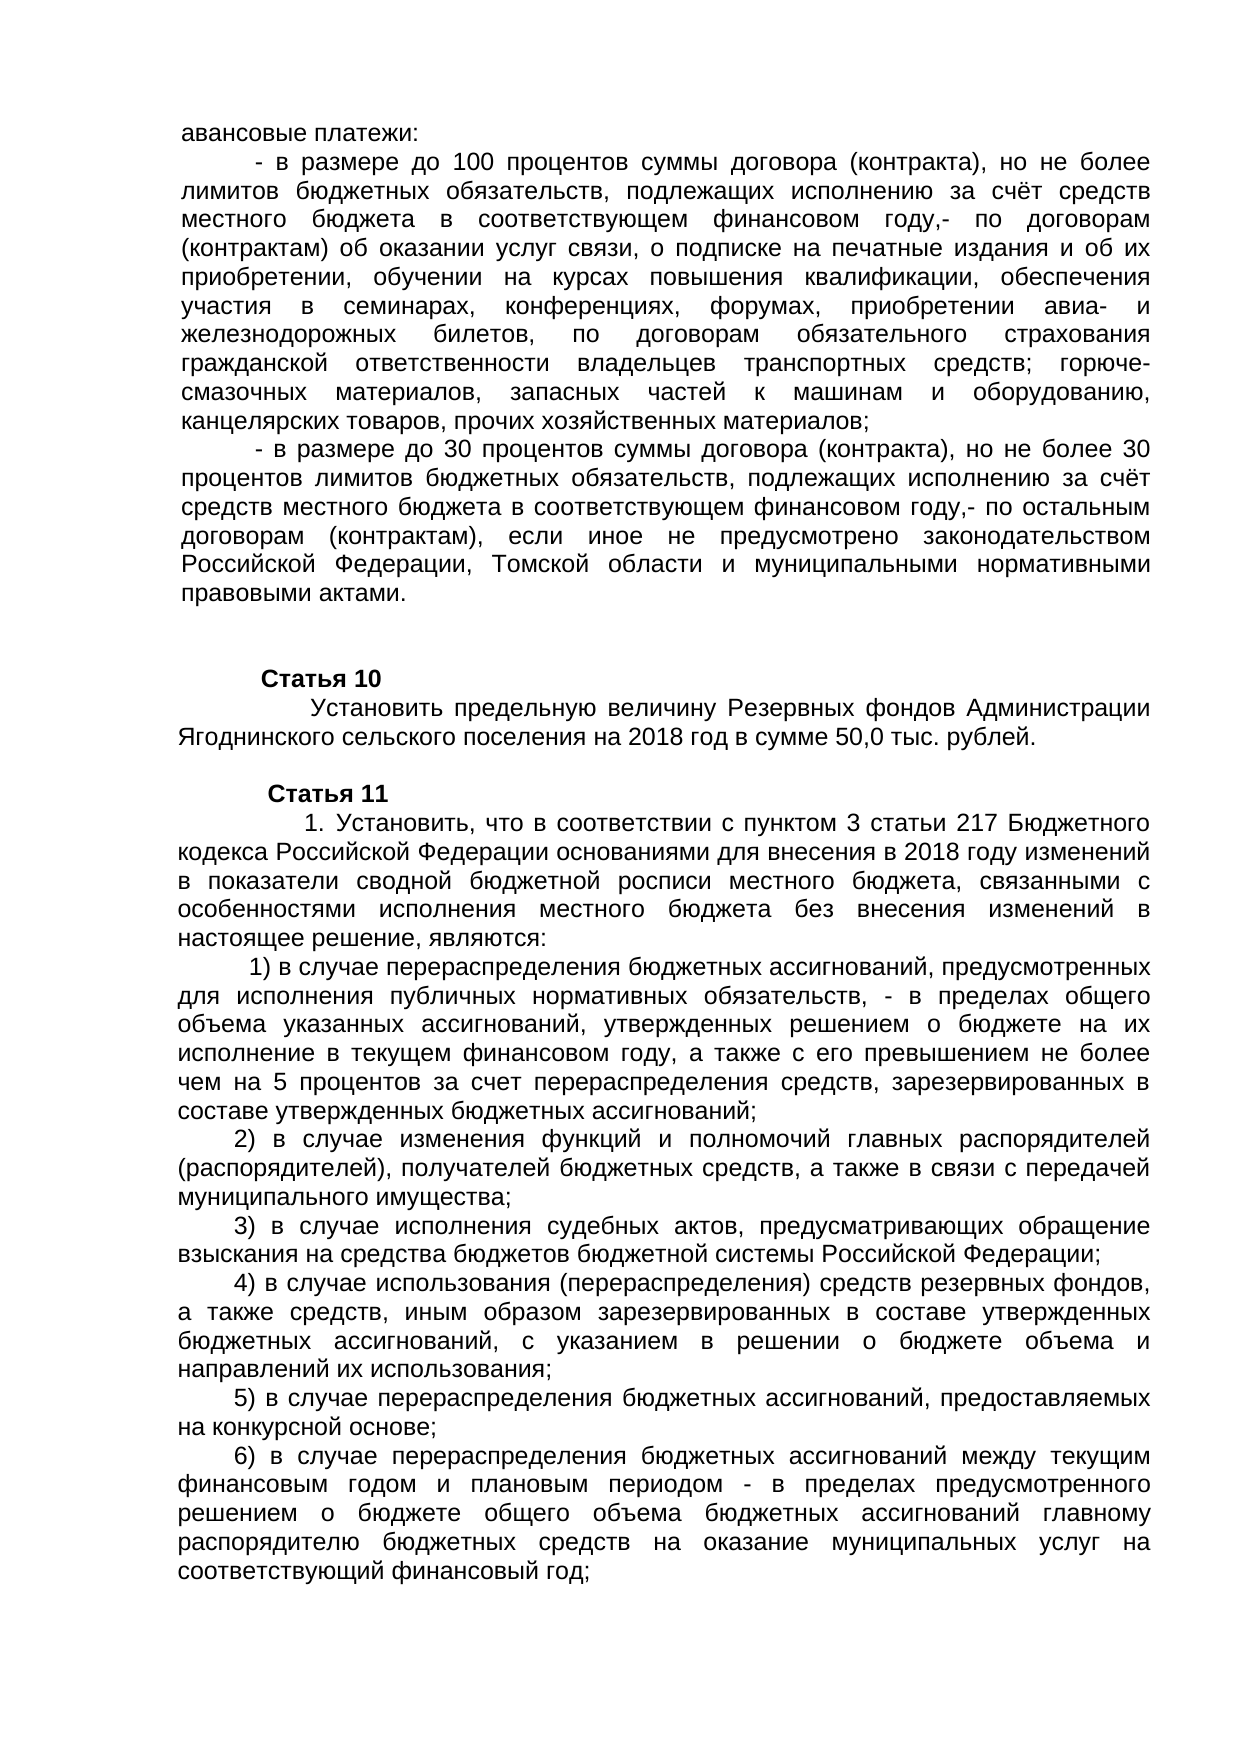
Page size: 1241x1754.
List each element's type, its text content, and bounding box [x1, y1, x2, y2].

text 4) в случае использования (перераспределения) средств резервных фондов, а также средств, иным образом зарезервированных в составе утвержденных бюджетных ассигнований, с указанием в решении о бюджете объема и направлений их использования; [177, 1268, 1152, 1383]
text Статья 10 [177, 664, 1152, 693]
text 3) в случае исполнения судебных актов, предусматривающих обращение взыскания на средства бюджетов бюджетной системы Российской Федерации; [177, 1211, 1152, 1268]
text Установить предельную величину Резервных фондов Администрации Ягоднинского сельского поселения на 2018 год в сумме 50,0 тыс. рублей. [177, 693, 1152, 751]
text 5) в случае перераспределения бюджетных ассигнований, предоставляемых на конкурсной основе; [177, 1383, 1152, 1441]
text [181, 118, 1152, 147]
text 2) в случае изменения функций и полномочий главных распорядителей (распорядителей), получателей бюджетных средств, а также в связи с передачей муниципального имущества; [177, 1124, 1152, 1211]
text 1) в случае перераспределения бюджетных ассигнований, предусмотренных для исполнения публичных нормативных обязательств, - в пределах общего объема указанных ассигнований, утвержденных решением о бюджете на их исполнение в текущем финансовом году, а также с его превышением не более чем на 5 процентов за счет перераспределения средств, зарезервированных в составе утвержденных бюджетных ассигнований; [177, 952, 1152, 1124]
text Статья 11 [177, 779, 1152, 808]
text 6) в случае перераспределения бюджетных ассигнований между текущим финансовым годом и плановым периодом - в пределах предусмотренного решением о бюджете общего объема бюджетных ассигнований главному распорядителю бюджетных средств на оказание муниципальных услуг на соответствующий финансовый год; [177, 1441, 1152, 1584]
text - в размере до 100 процентов суммы договора (контракта), но не более лимитов бюджетных обязательств, подлежащих исполнению за счёт средств местного бюджета в соответствующем финансовом году,- по договорам (контрактам) об оказании услуг связи, о подписке на печатные издания и об их приобретении, обучении на курсах повышения квалификации, обеспечения участия в семинарах, конференциях, форумах, приобретении авиа- и железнодорожных билетов, по договорам обязательного страхования гражданской ответственности владельцев транспортных средств; горюче-смазочных материалов, запасных частей к машинам и оборудованию, канцелярских товаров, прочих хозяйственных материалов; [181, 147, 1152, 434]
text 1. Установить, что в соответствии с пунктом 3 статьи 217 Бюджетного кодекса Российской Федерации основаниями для внесения в 2018 году изменений в показатели сводной бюджетной росписи местного бюджета, связанными с особенностями исполнения местного бюджета без внесения изменений в настоящее решение, являются: [177, 808, 1152, 952]
text - в размере до 30 процентов суммы договора (контракта), но не более 30 процентов лимитов бюджетных обязательств, подлежащих исполнению за счёт средств местного бюджета в соответствующем финансовом году,- по остальным договорам (контрактам), если иное не предусмотрено законодательством Российской Федерации, Томской области и муниципальными нормативными правовыми актами. [181, 434, 1152, 607]
